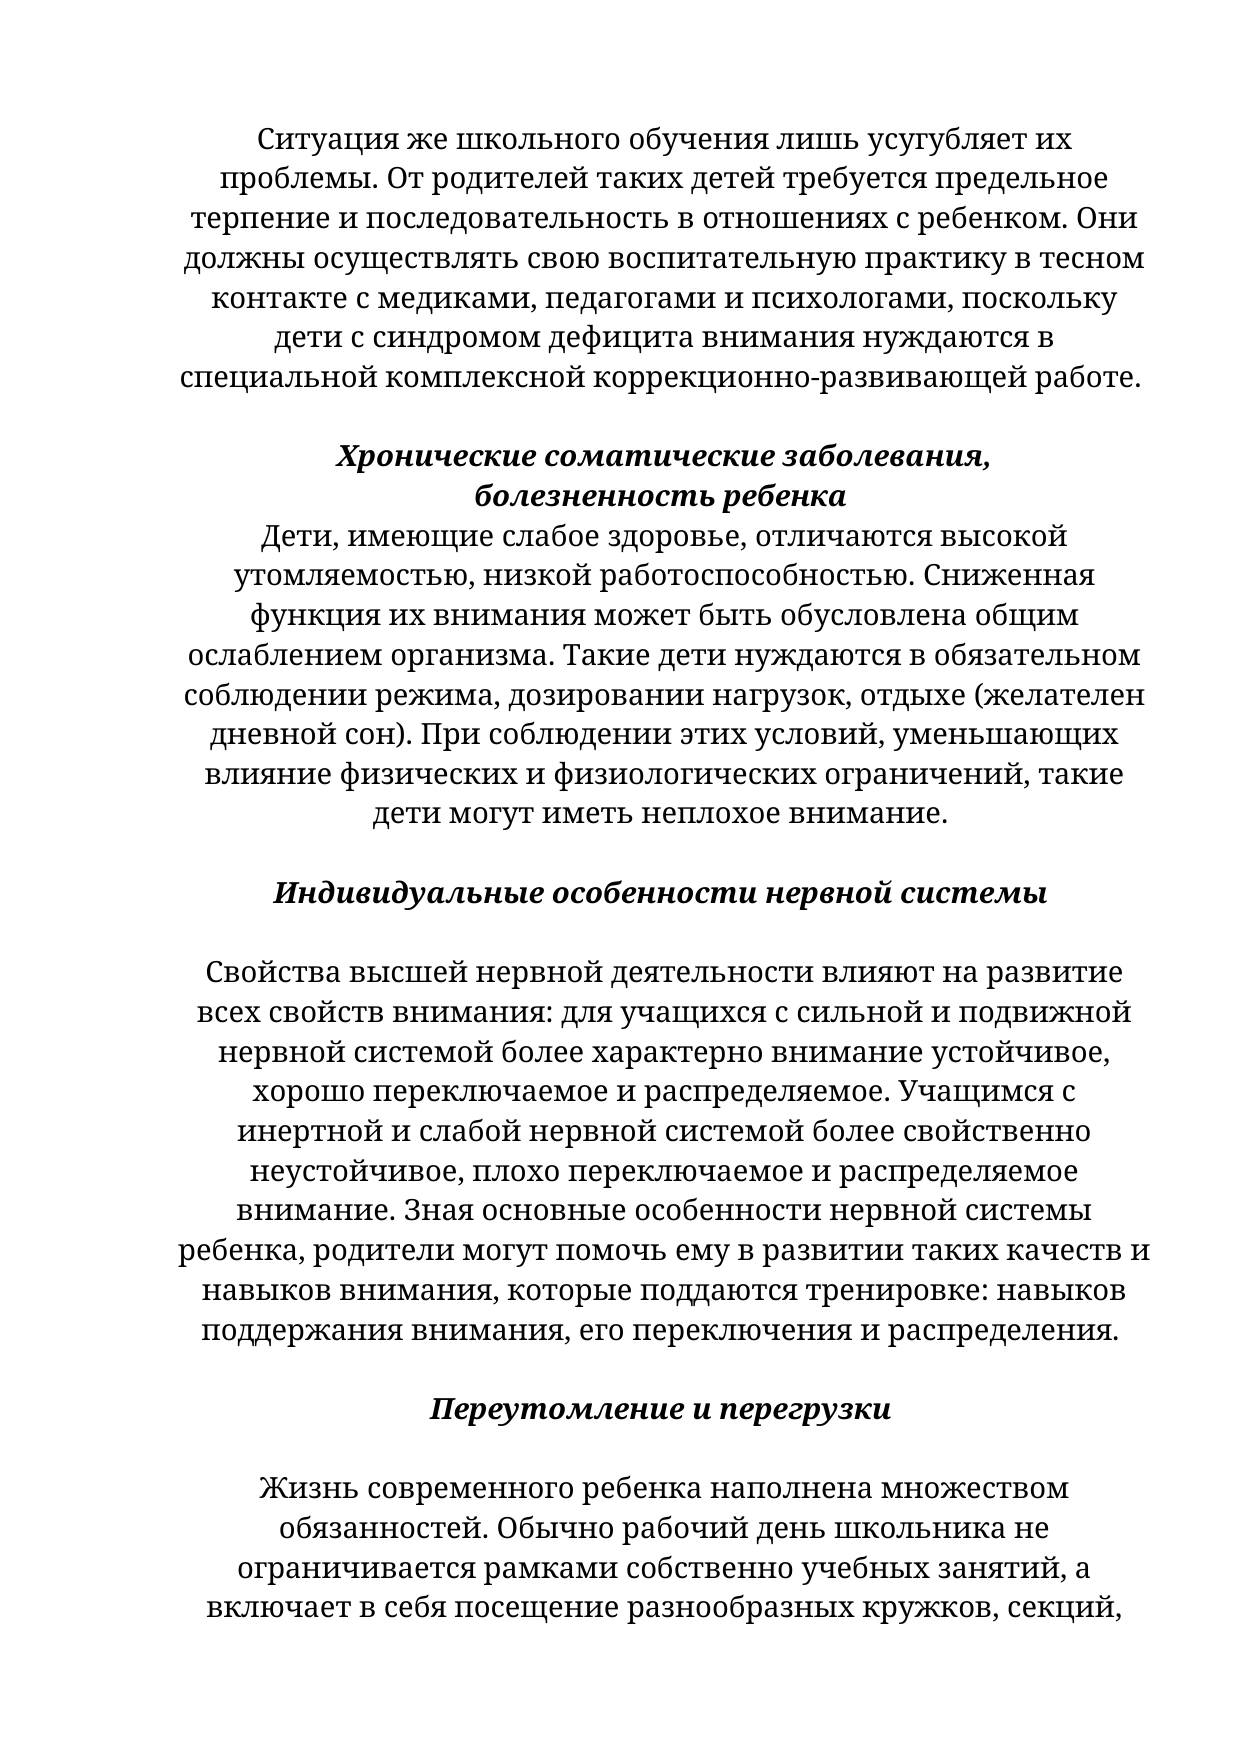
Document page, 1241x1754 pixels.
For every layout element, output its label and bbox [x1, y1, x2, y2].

text [177, 475, 1152, 1626]
text [177, 118, 1152, 475]
